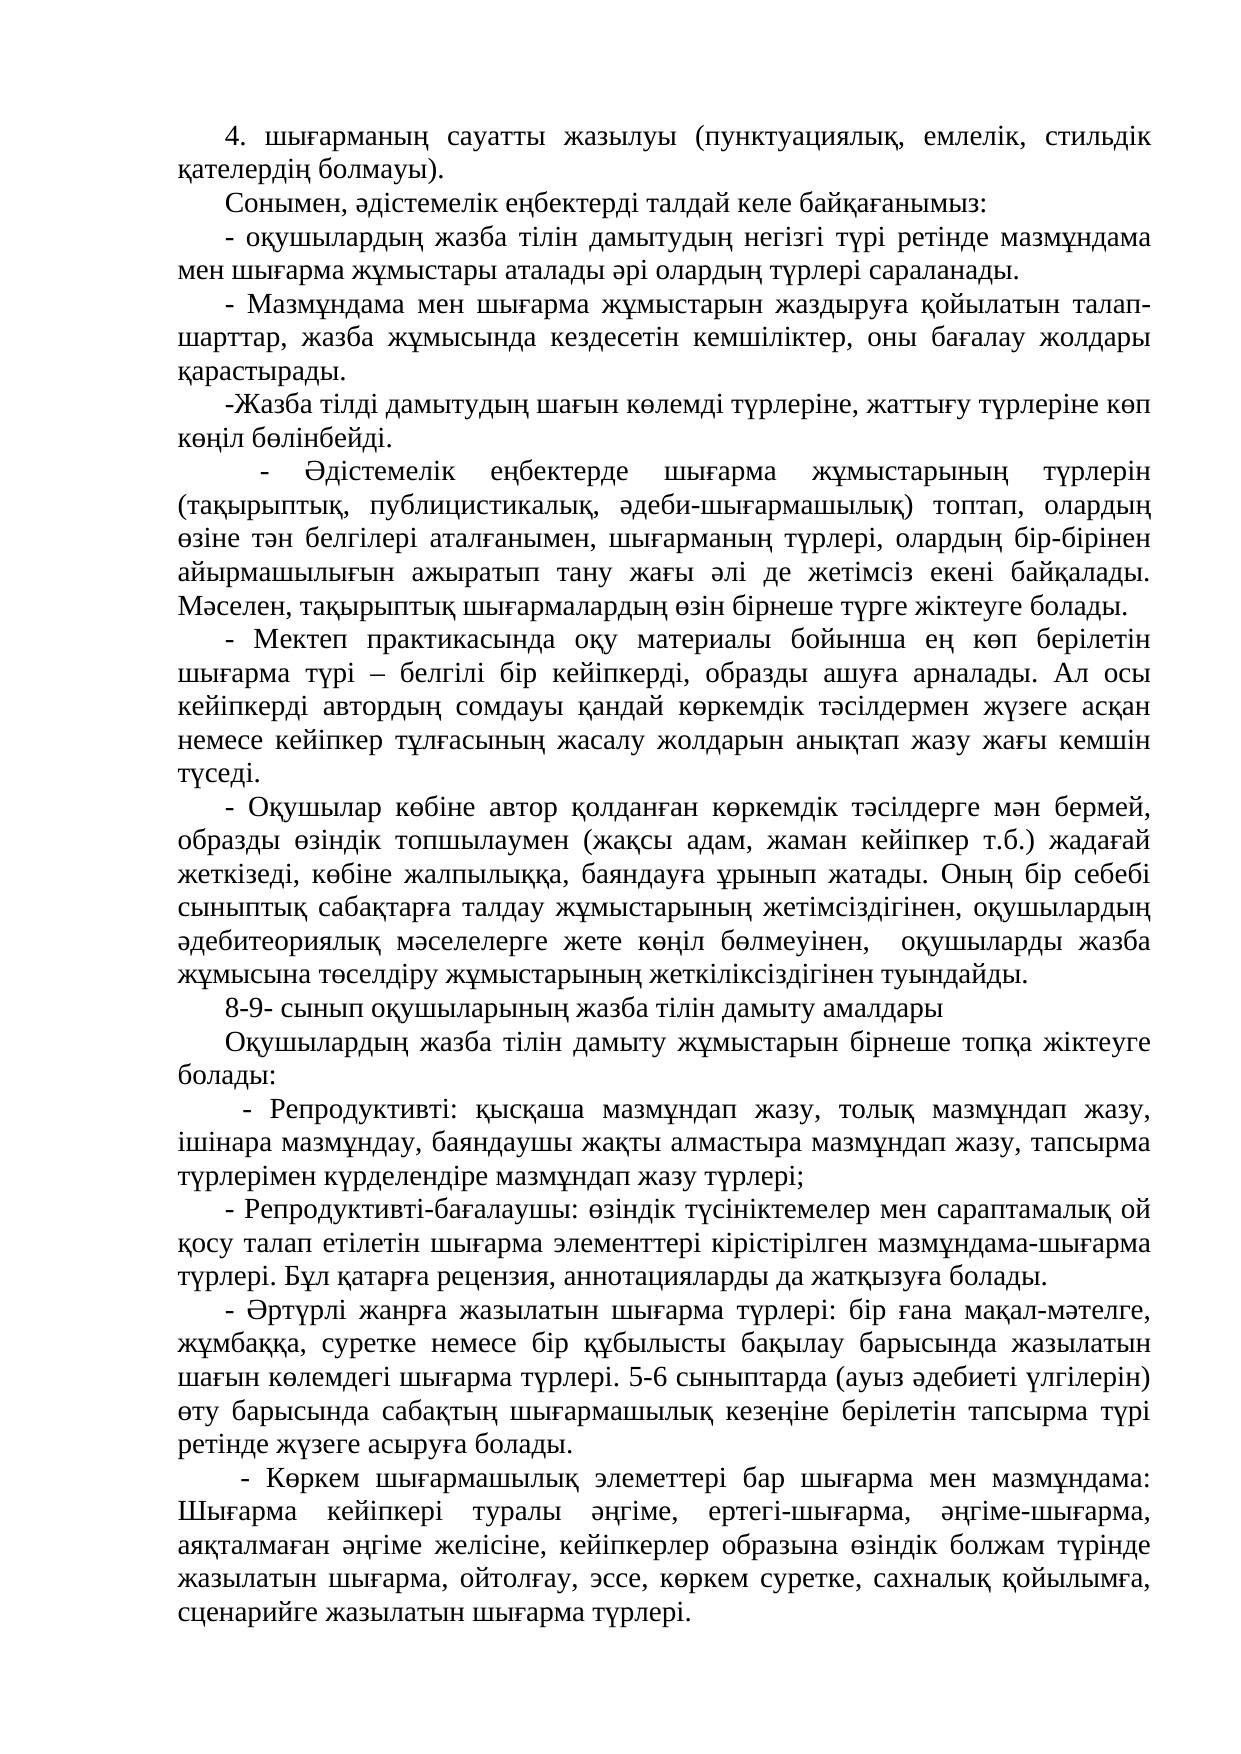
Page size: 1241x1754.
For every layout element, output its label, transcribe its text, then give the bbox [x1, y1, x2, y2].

text - Мазмұндама мен шығарма жұмыстарын жаздыруға қойылатын талап-шарттар, жазба жұмысында кездесетін кемшіліктер, оны бағалау жолдары қарастырады. [177, 286, 1152, 386]
text - Көркем шығармашылық элеметтері бар шығарма мен мазмұндама: Шығарма кейіпкері туралы әңгіме, ертегі-шығарма, әңгіме-шығарма, аяқталмаған әңгіме желісіне, кейіпкерлер образына өзіндік болжам түрінде жазылатын шығарма, ойтолғау, эссе, көркем суретке, сахналық қойылымға, сценарийге жазылатын шығарма түрлері. [177, 1460, 1152, 1627]
text - Әдістемелік еңбектерде шығарма жұмыстарының түрлерін (тақырыптық, публицистикалық, әдеби-шығармашылық) топтап, олардың өзіне тән белгілері аталғанымен, шығарманың түрлері, олардың бір-бірінен айырмашылығын ажыратып тану жағы әлі де жетімсіз екені байқалады. Мәселен, тақырыптық шығармалардың өзін бірнеше түрге жіктеуге болады. [177, 453, 1152, 621]
text 4. шығарманың сауатты жазылуы (пунктуациялық, емлелік, стильдік қателердің болмауы). [177, 118, 1152, 185]
text - Мектеп практикасында оқу материалы бойынша ең көп берілетін шығарма түрі – белгілі бір кейіпкерді, образды ашуға арналады. Ал осы кейіпкерді автордың сомдауы қандай көркемдік тәсілдермен жүзеге асқан немесе кейіпкер тұлғасының жасалу жолдарын анықтап жазу жағы кемшін түседі. [177, 621, 1152, 789]
text Сонымен, әдістемелік еңбектерді талдай келе байқағанымыз: [177, 185, 1152, 219]
text - оқушылардың жазба тілін дамытудың негізгі түрі ретінде мазмұндама мен шығарма жұмыстары аталады әрі олардың түрлері сараланады. [177, 219, 1152, 286]
list 8-9- сынып оқушыларының жазба тілін дамыту амалдары [224, 990, 1152, 1024]
text - Әртүрлі жанрға жазылатын шығарма түрлері: бір ғана мақал-мәтелге, жұмбаққа, суретке немесе бір құбылысты бақылау барысында жазылатын шағын көлемдегі шығарма түрлері. 5-6 сыныптарда (ауыз әдебиеті үлгілерін) өту барысында сабақтың шығармашылық кезеңіне берілетін тапсырма түрі ретінде жүзеге асыруға болады. [177, 1292, 1152, 1460]
text - Репродуктивті-бағалаушы: өзіндік түсініктемелер мен сараптамалық ой қосу талап етілетін шығарма элементтері кірістірілген мазмұндама-шығарма түрлері. Бұл қатарға рецензия, аннотацияларды да жатқызуға болады. [177, 1191, 1152, 1292]
text - Оқушылар көбіне автор қолданған көркемдік тәсілдерге мән бермей, образды өзіндік топшылаумен (жақсы адам, жаман кейіпкер т.б.) жадағай жеткізеді, көбіне жалпылыққа, баяндауға ұрынып жатады. Оның бір себебі сыныптық сабақтарға талдау жұмыстарының жетімсіздігінен, оқушылардың әдебитеориялық мәселелерге жете көңіл бөлмеуінен, оқушыларды жазба жұмысына төселдіру жұмыстарының жеткіліксіздігінен туындайды. [177, 789, 1152, 990]
text Оқушылардың жазба тілін дамыту жұмыстарын бірнеше топқа жіктеуге болады: [177, 1024, 1152, 1091]
text - Репродуктивті: қысқаша мазмұндап жазу, толық мазмұндап жазу, ішінара мазмұндау, баяндаушы жақты алмастыра мазмұндап жазу, тапсырма түрлерімен күрделендіре мазмұндап жазу түрлері; [177, 1091, 1152, 1191]
text -Жазба тілді дамытудың шағын көлемді түрлеріне, жаттығу түрлеріне көп көңіл бөлінбейді. [177, 386, 1152, 453]
